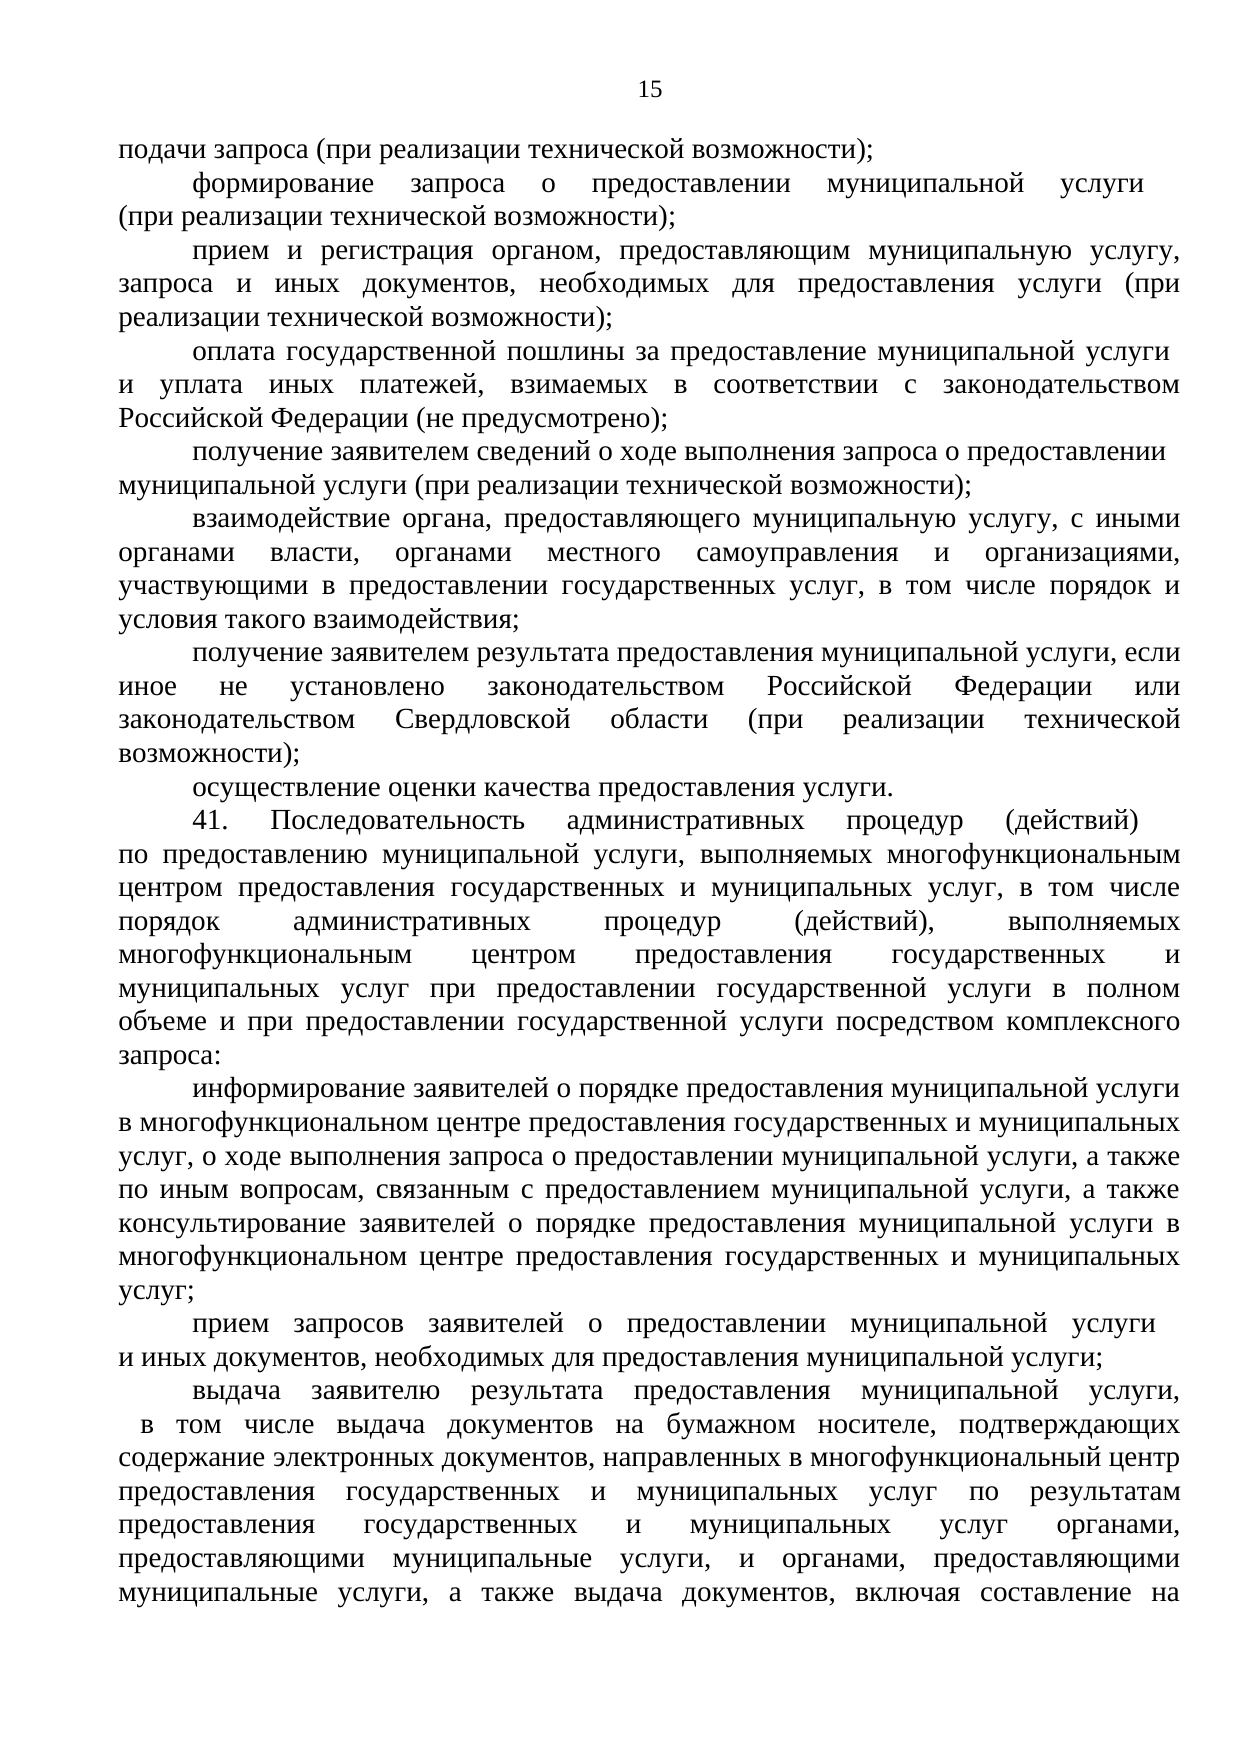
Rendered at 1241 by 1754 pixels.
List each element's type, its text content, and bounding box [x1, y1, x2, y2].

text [118, 1372, 1181, 1607]
text получение заявителем сведений о ходе выполнения запроса о предоставлении [118, 433, 1181, 467]
text муниципальной услуги (при реализации технической возможности); [118, 467, 1181, 500]
text получение заявителем результата предоставления муниципальной услуги, если иное не установлено законодательством Российской Федерации или законодательством Свердловской области (при реализации технической возможности); [118, 634, 1181, 769]
text 41. Последовательность административных процедур (действий) по предоставлению муниципальной услуги, выполняемых многофункциональным центром предоставления государственных и муниципальных услуг, в том числе порядок административных процедур (действий), выполняемых многофункциональным центром предоставления государственных и муниципальных услуг при предоставлении государственной услуги в полном объеме и при предоставлении государственной услуги посредством комплексного запроса: [118, 802, 1181, 1071]
text формирование запроса о предоставлении муниципальной услуги (при реализации технической возможности); [118, 165, 1181, 232]
text информирование заявителей о порядке предоставления муниципальной услуги в многофункциональном центре предоставления государственных и муниципальных услуг, о ходе выполнения запроса о предоставлении муниципальной услуги, а также по иным вопросам, связанным с предоставлением муниципальной услуги, а также консультирование заявителей о порядке предоставления муниципальной услуги в многофункциональном центре предоставления государственных и муниципальных услуг; [118, 1071, 1181, 1305]
text прием запросов заявителей о предоставлении муниципальной услуги и иных документов, необходимых для предоставления муниципальной услуги; [118, 1305, 1181, 1372]
text прием и регистрация органом, предоставляющим муниципальную услугу, запроса и иных документов, необходимых для предоставления услуги (при реализации технической возможности); [118, 232, 1181, 333]
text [118, 131, 1181, 165]
text взаимодействие органа, предоставляющего муниципальную услугу, с иными органами власти, органами местного самоуправления и организациями, участвующими в предоставлении государственных услуг, в том числе порядок и условия такого взаимодействия; [118, 500, 1181, 634]
text оплата государственной пошлины за предоставление муниципальной услуги и уплата иных платежей, взимаемых в соответствии с законодательством Российской Федерации (не предусмотрено); [118, 333, 1181, 433]
text осуществление оценки качества предоставления услуги. [118, 769, 1181, 802]
